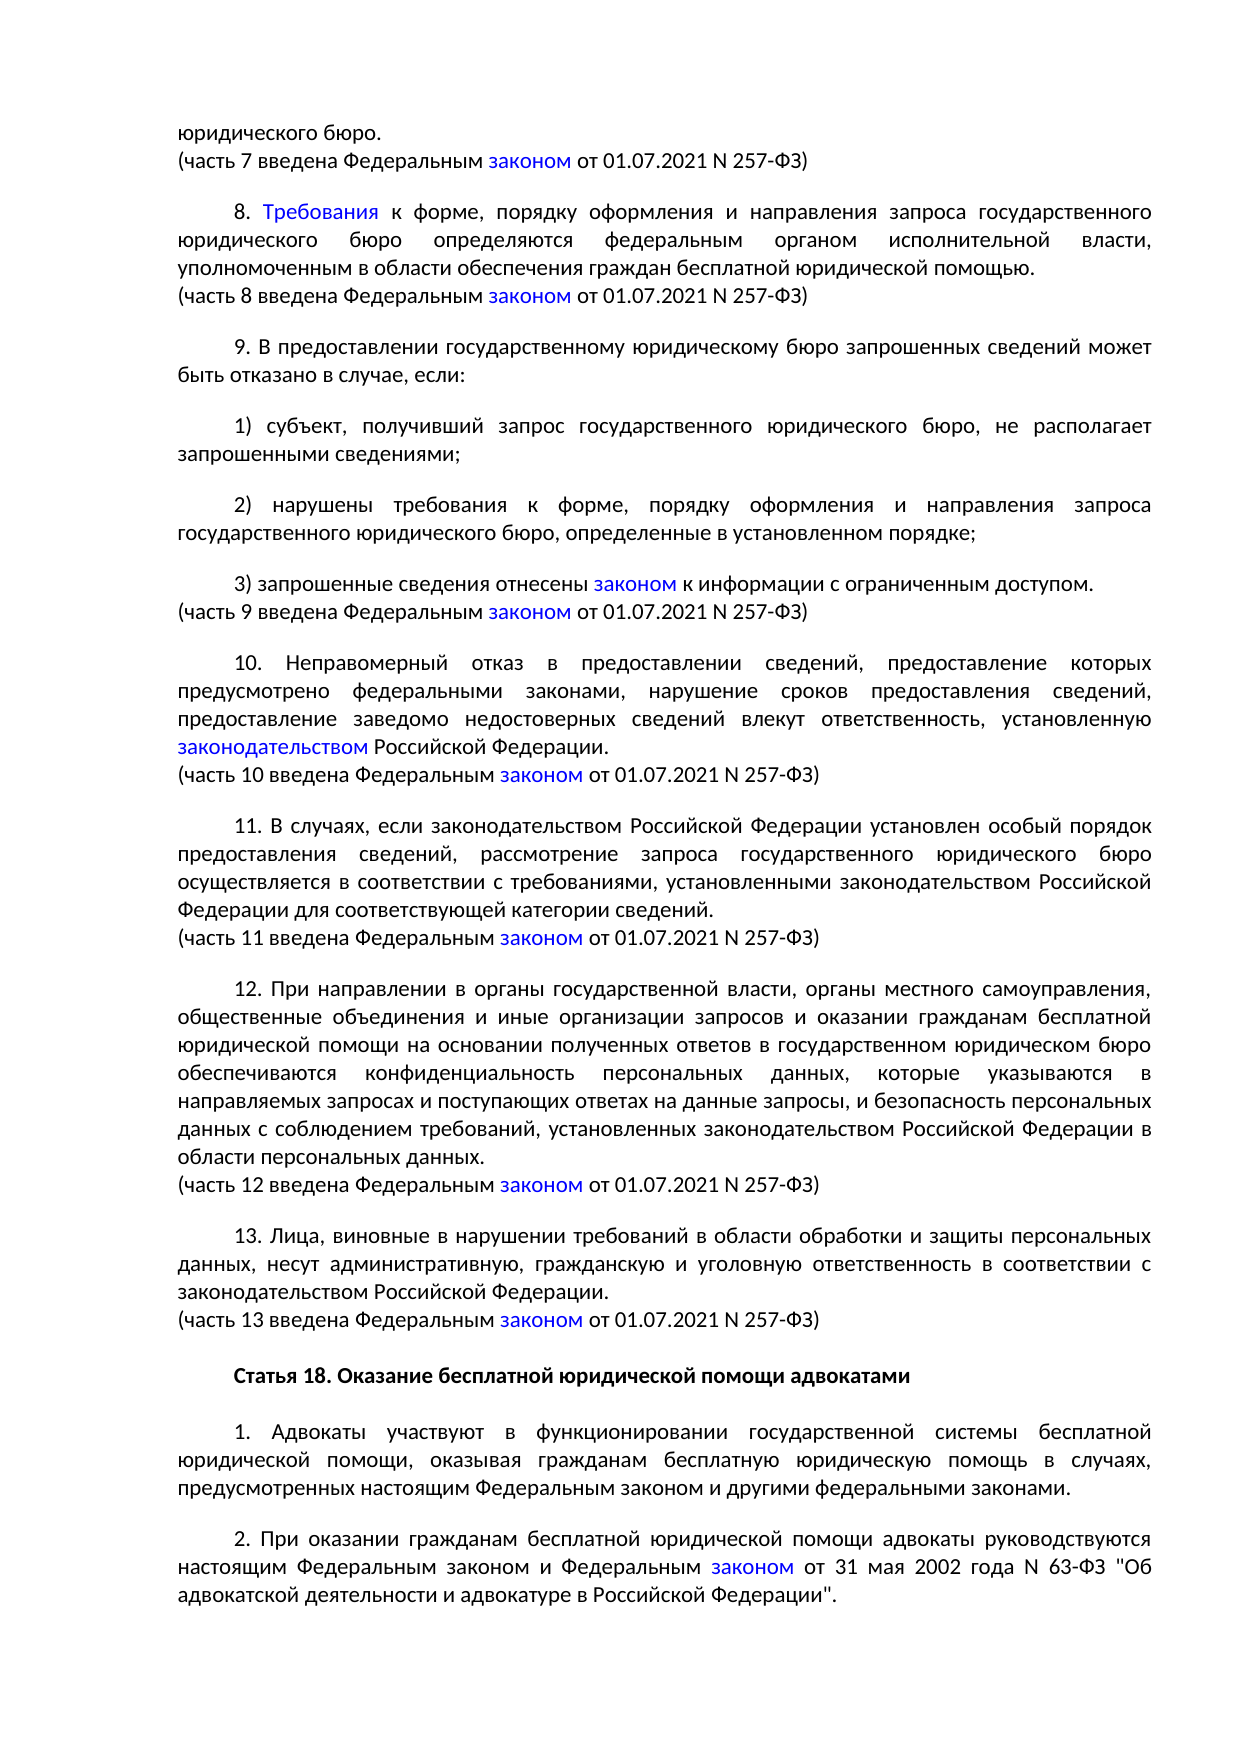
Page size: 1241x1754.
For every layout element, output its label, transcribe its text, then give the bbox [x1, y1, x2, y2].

text 1. Адвокаты участвуют в функционировании государственной системы бесплатной юридической помощи, оказывая гражданам бесплатную юридическую помощь в случаях, предусмотренных настоящим Федеральным законом и другими федеральными законами. [177, 1417, 1152, 1501]
text 12. При направлении в органы государственной власти, органы местного самоуправления, общественные объединения и иные организации запросов и оказании гражданам бесплатной юридической помощи на основании полученных ответов в государственном юридическом бюро обеспечиваются конфиденциальность персональных данных, которые указываются в направляемых запросах и поступающих ответах на данные запросы, и безопасность персональных данных с соблюдением требований, установленных законодательством Российской Федерации в области персональных данных. [177, 974, 1152, 1170]
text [177, 118, 1152, 146]
text 9. В предоставлении государственному юридическому бюро запрошенных сведений может быть отказано в случае, если: [177, 332, 1152, 388]
text 8. Требования к форме, порядку оформления и направления запроса государственного юридического бюро определяются федеральным органом исполнительной власти, уполномоченным в области обеспечения граждан бесплатной юридической помощью. [177, 197, 1152, 281]
text (часть 9 введена Федеральным законом от 01.07.2021 N 257-ФЗ) [177, 597, 1152, 625]
text 10. Неправомерный отказ в предоставлении сведений, предоставление которых предусмотрено федеральными законами, нарушение сроков предоставления сведений, предоставление заведомо недостоверных сведений влекут ответственность, установленную законодательством Российской Федерации. [177, 648, 1152, 760]
text 13. Лица, виновные в нарушении требований в области обработки и защиты персональных данных, несут административную, гражданскую и уголовную ответственность в соответствии с законодательством Российской Федерации. [177, 1221, 1152, 1305]
text 11. В случаях, если законодательством Российской Федерации установлен особый порядок предоставления сведений, рассмотрение запроса государственного юридического бюро осуществляется в соответствии с требованиями, установленными законодательством Российской Федерации для соответствующей категории сведений. [177, 811, 1152, 923]
title Статья 18. Оказание бесплатной юридической помощи адвокатами [177, 1361, 1152, 1389]
text 3) запрошенные сведения отнесены законом к информации с ограниченным доступом. [177, 569, 1152, 597]
text (часть 11 введена Федеральным законом от 01.07.2021 N 257-ФЗ) [177, 923, 1152, 951]
text (часть 8 введена Федеральным законом от 01.07.2021 N 257-ФЗ) [177, 281, 1152, 309]
text (часть 7 введена Федеральным законом от 01.07.2021 N 257-ФЗ) [177, 146, 1152, 174]
text 2) нарушены требования к форме, порядку оформления и направления запроса государственного юридического бюро, определенные в установленном порядке; [177, 490, 1152, 546]
text (часть 10 введена Федеральным законом от 01.07.2021 N 257-ФЗ) [177, 760, 1152, 788]
text 1) субъект, получивший запрос государственного юридического бюро, не располагает запрошенными сведениями; [177, 411, 1152, 467]
text (часть 13 введена Федеральным законом от 01.07.2021 N 257-ФЗ) [177, 1305, 1152, 1333]
text 2. При оказании гражданам бесплатной юридической помощи адвокаты руководствуются настоящим Федеральным законом и Федеральным законом от 31 мая 2002 года N 63-ФЗ "Об адвокатской деятельности и адвокатуре в Российской Федерации". [177, 1524, 1152, 1608]
text (часть 12 введена Федеральным законом от 01.07.2021 N 257-ФЗ) [177, 1170, 1152, 1198]
